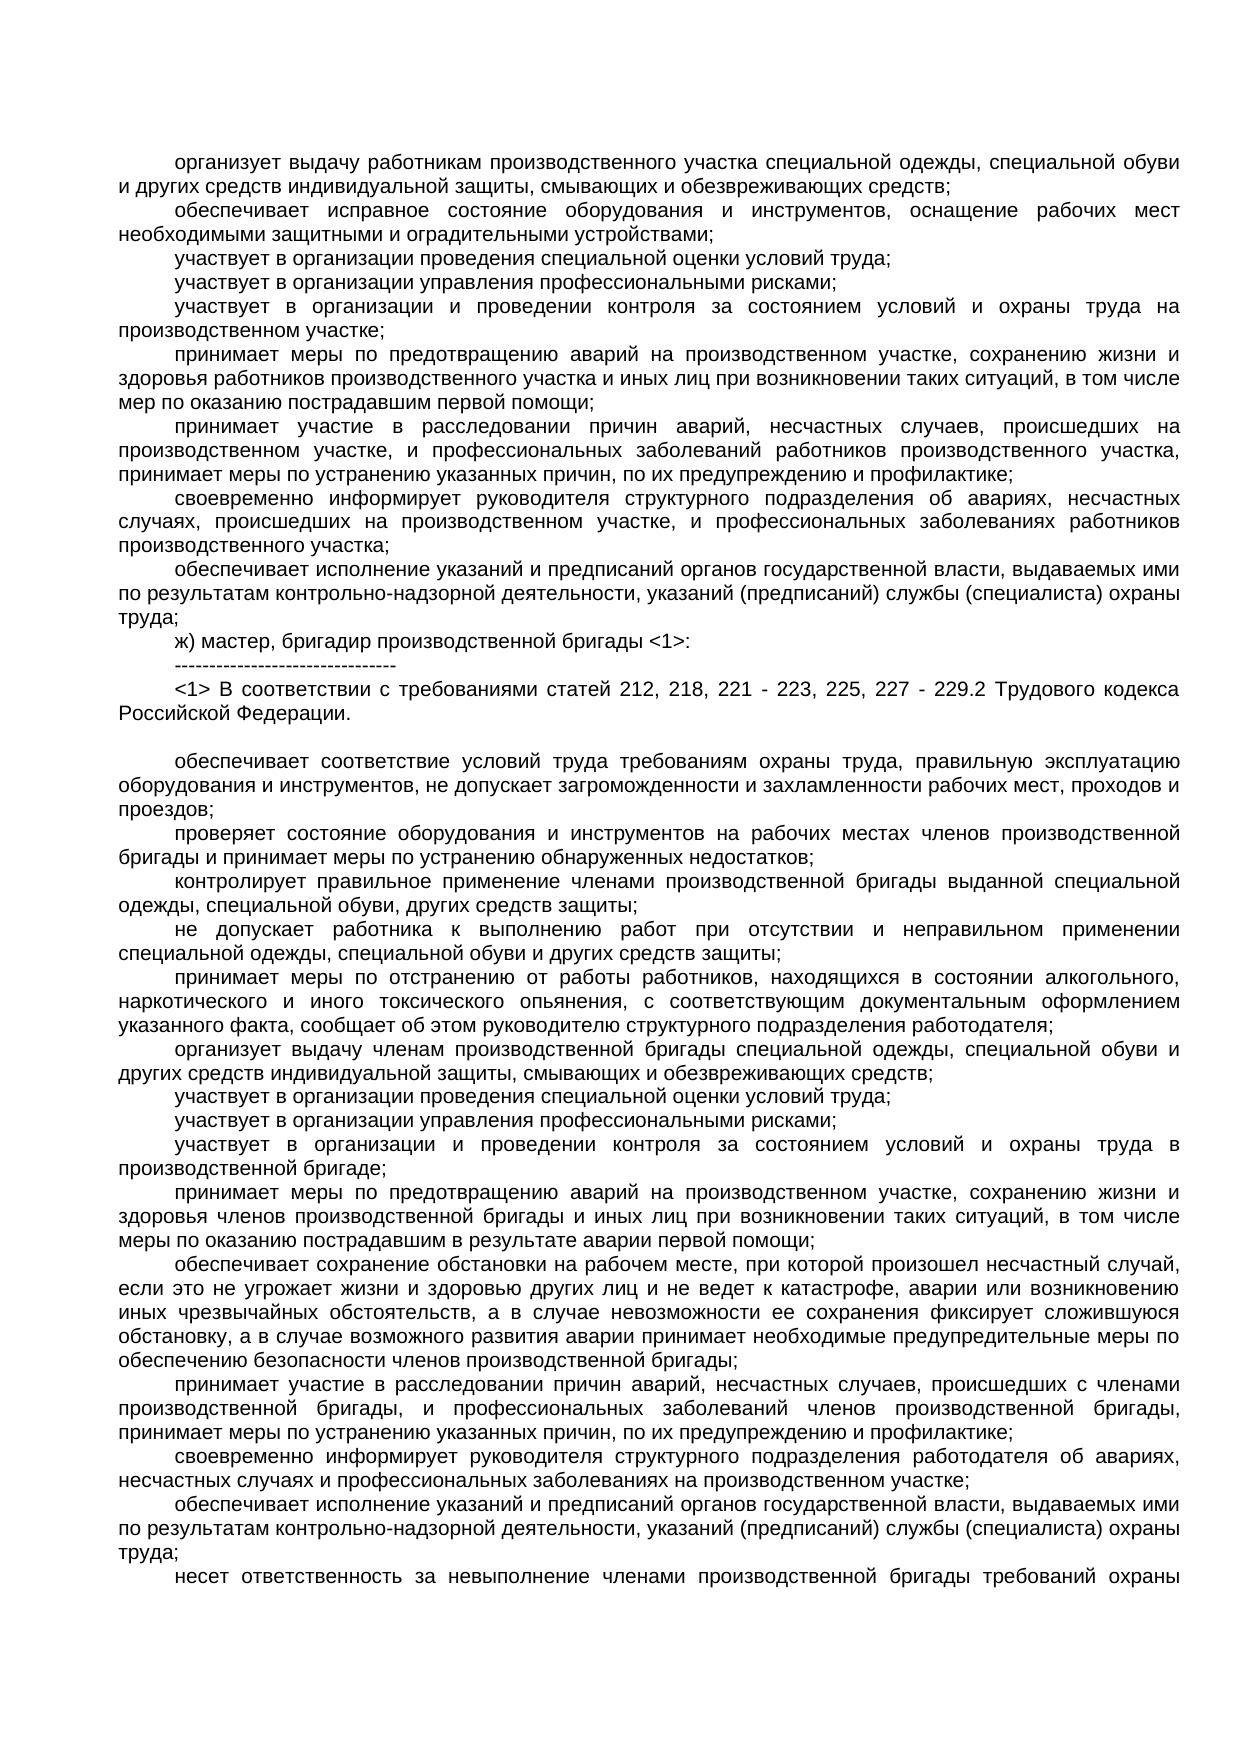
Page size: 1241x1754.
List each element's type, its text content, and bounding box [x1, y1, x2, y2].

text -------------------------------- [118, 653, 1181, 677]
text принимает участие в расследовании причин аварий, несчастных случаев, происшедших на производственном участке, и профессиональных заболеваний работников производственного участка, принимает меры по устранению указанных причин, по их предупреждению и профилактике; [118, 413, 1181, 485]
text участвует в организации и проведении контроля за состоянием условий и охраны труда на производственном участке; [118, 294, 1181, 342]
text своевременно информирует руководителя структурного подразделения работодателя об авариях, несчастных случаях и профессиональных заболеваниях на производственном участке; [118, 1444, 1181, 1492]
text участвует в организации и проведении контроля за состоянием условий и охраны труда в производственной бригаде; [118, 1132, 1181, 1180]
text проверяет состояние оборудования и инструментов на рабочих местах членов производственной бригады и принимает меры по устранению обнаруженных недостатков; [118, 821, 1181, 869]
text своевременно информирует руководителя структурного подразделения об авариях, несчастных случаях, происшедших на производственном участке, и профессиональных заболеваниях работников производственного участка; [118, 485, 1181, 557]
text обеспечивает исполнение указаний и предписаний органов государственной власти, выдаваемых ими по результатам контрольно-надзорной деятельности, указаний (предписаний) службы (специалиста) охраны труда; [118, 1492, 1181, 1563]
text обеспечивает исполнение указаний и предписаний органов государственной власти, выдаваемых ими по результатам контрольно-надзорной деятельности, указаний (предписаний) службы (специалиста) охраны труда; [118, 557, 1181, 629]
text обеспечивает исправное состояние оборудования и инструментов, оснащение рабочих мест необходимыми защитными и оградительными устройствами; [118, 198, 1181, 246]
text не допускает работника к выполнению работ при отсутствии и неправильном применении специальной одежды, специальной обуви и других средств защиты; [118, 917, 1181, 964]
text организует выдачу работникам производственного участка специальной одежды, специальной обуви и других средств индивидуальной защиты, смывающих и обезвреживающих средств; [118, 150, 1181, 198]
text участвует в организации проведения специальной оценки условий труда; [118, 1084, 1181, 1108]
text организует выдачу членам производственной бригады специальной одежды, специальной обуви и других средств индивидуальной защиты, смывающих и обезвреживающих средств; [118, 1036, 1181, 1084]
text принимает меры по отстранению от работы работников, находящихся в состоянии алкогольного, наркотического и иного токсического опьянения, с соответствующим документальным оформлением указанного факта, сообщает об этом руководителю структурного подразделения работодателя; [118, 964, 1181, 1036]
text принимает меры по предотвращению аварий на производственном участке, сохранению жизни и здоровья работников производственного участка и иных лиц при возникновении таких ситуаций, в том числе мер по оказанию пострадавшим первой помощи; [118, 342, 1181, 413]
text принимает участие в расследовании причин аварий, несчастных случаев, происшедших с членами производственной бригады, и профессиональных заболеваний членов производственной бригады, принимает меры по устранению указанных причин, по их предупреждению и профилактике; [118, 1372, 1181, 1444]
text участвует в организации управления профессиональными рисками; [118, 270, 1181, 294]
text <1> В соответствии с требованиями статей 212, 218, 221 - 223, 225, 227 - 229.2 Трудового кодекса Российской Федерации. [118, 677, 1181, 725]
text ж) мастер, бригадир производственной бригады <1>: [118, 629, 1181, 653]
text обеспечивает сохранение обстановки на рабочем месте, при которой произошел несчастный случай, если это не угрожает жизни и здоровью других лиц и не ведет к катастрофе, аварии или возникновению иных чрезвычайных обстоятельств, а в случае невозможности ее сохранения фиксирует сложившуюся обстановку, а в случае возможного развития аварии принимает необходимые предупредительные меры по обеспечению безопасности членов производственной бригады; [118, 1252, 1181, 1372]
text контролирует правильное применение членами производственной бригады выданной специальной одежды, специальной обуви, других средств защиты; [118, 869, 1181, 917]
text участвует в организации управления профессиональными рисками; [118, 1108, 1181, 1132]
text принимает меры по предотвращению аварий на производственном участке, сохранению жизни и здоровья членов производственной бригады и иных лиц при возникновении таких ситуаций, в том числе меры по оказанию пострадавшим в результате аварии первой помощи; [118, 1180, 1181, 1252]
text участвует в организации проведения специальной оценки условий труда; [118, 246, 1181, 270]
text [118, 1563, 1181, 1587]
text обеспечивает соответствие условий труда требованиям охраны труда, правильную эксплуатацию оборудования и инструментов, не допускает загроможденности и захламленности рабочих мест, проходов и проездов; [118, 749, 1181, 821]
